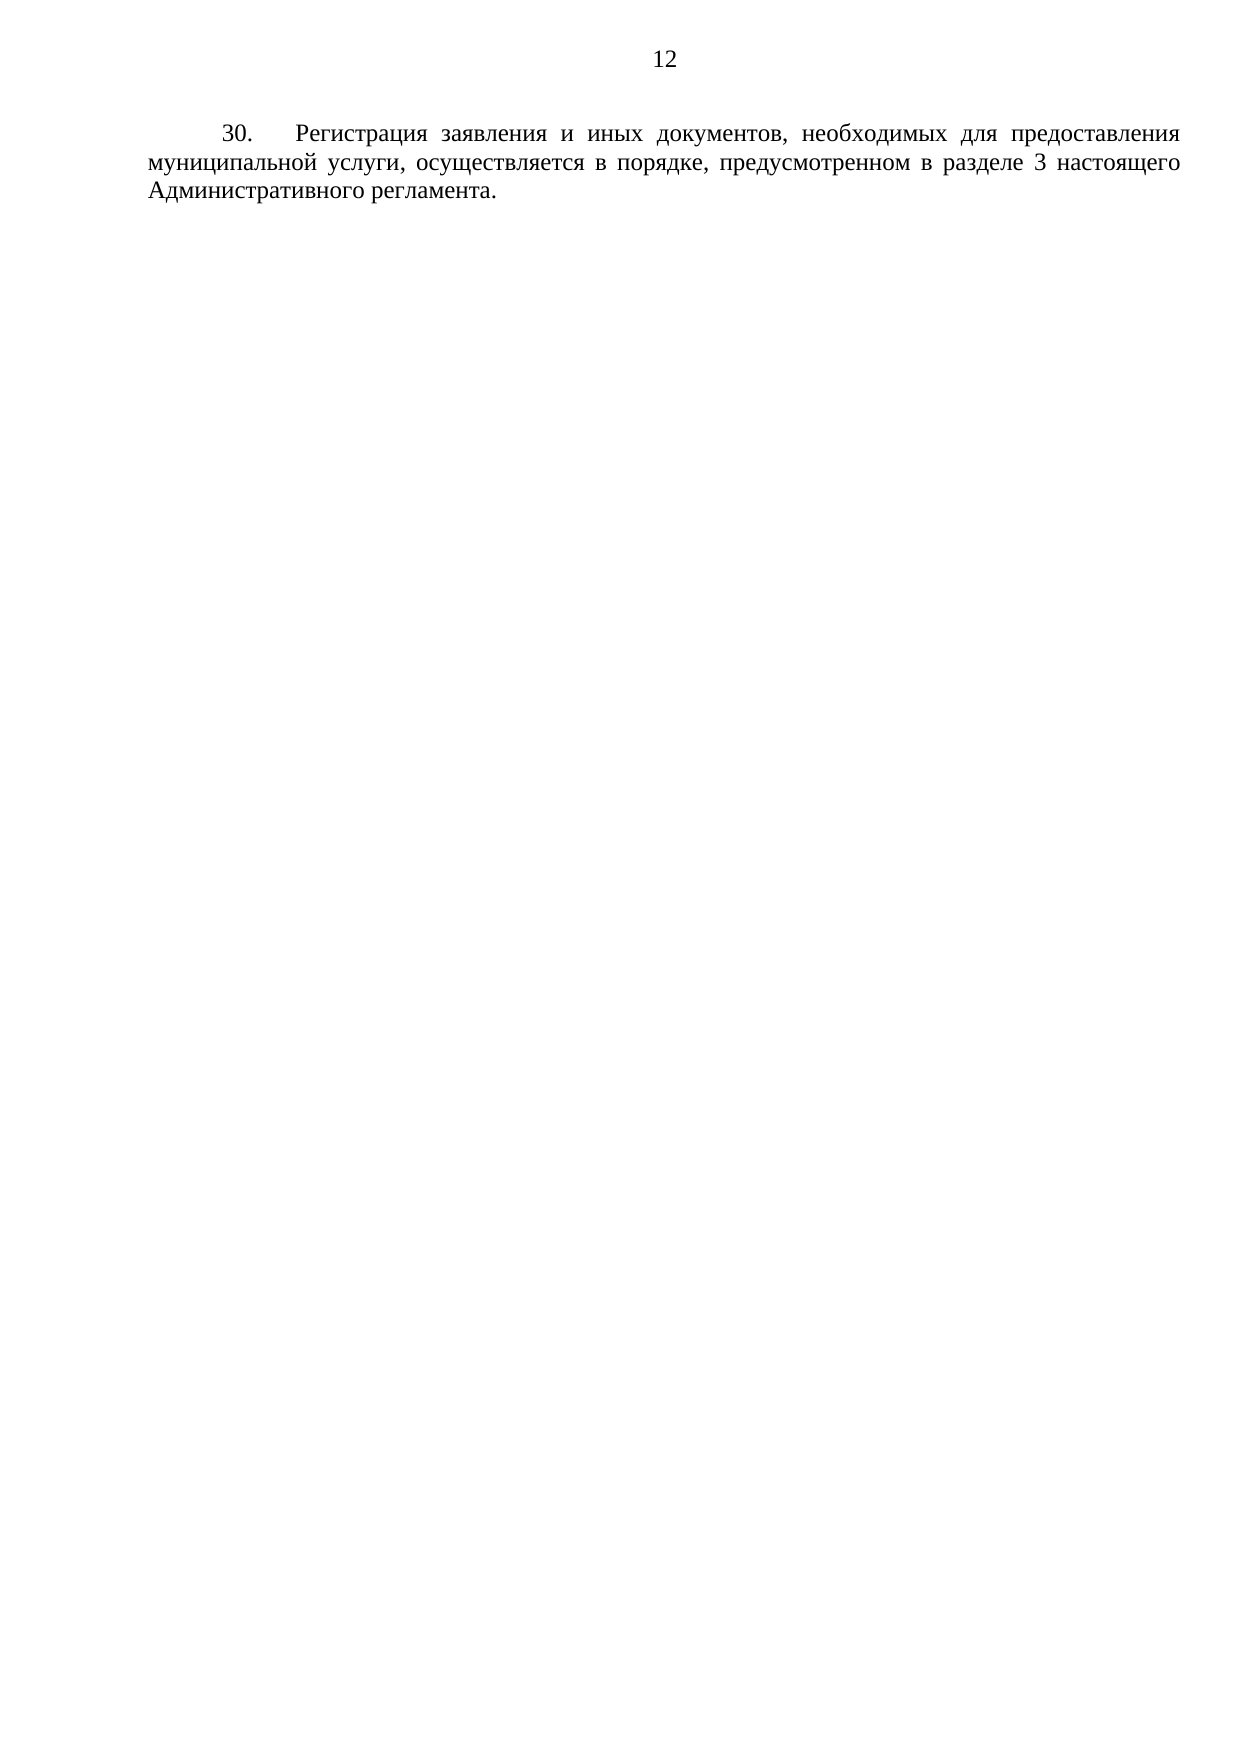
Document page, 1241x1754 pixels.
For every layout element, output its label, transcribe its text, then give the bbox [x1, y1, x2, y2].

list Регистрация заявления и иных документов, необходимых для предоставления муниципальной услуги, осуществляется в порядке, предусмотренном в разделе 3 настоящего Административного регламента. [148, 118, 1181, 204]
